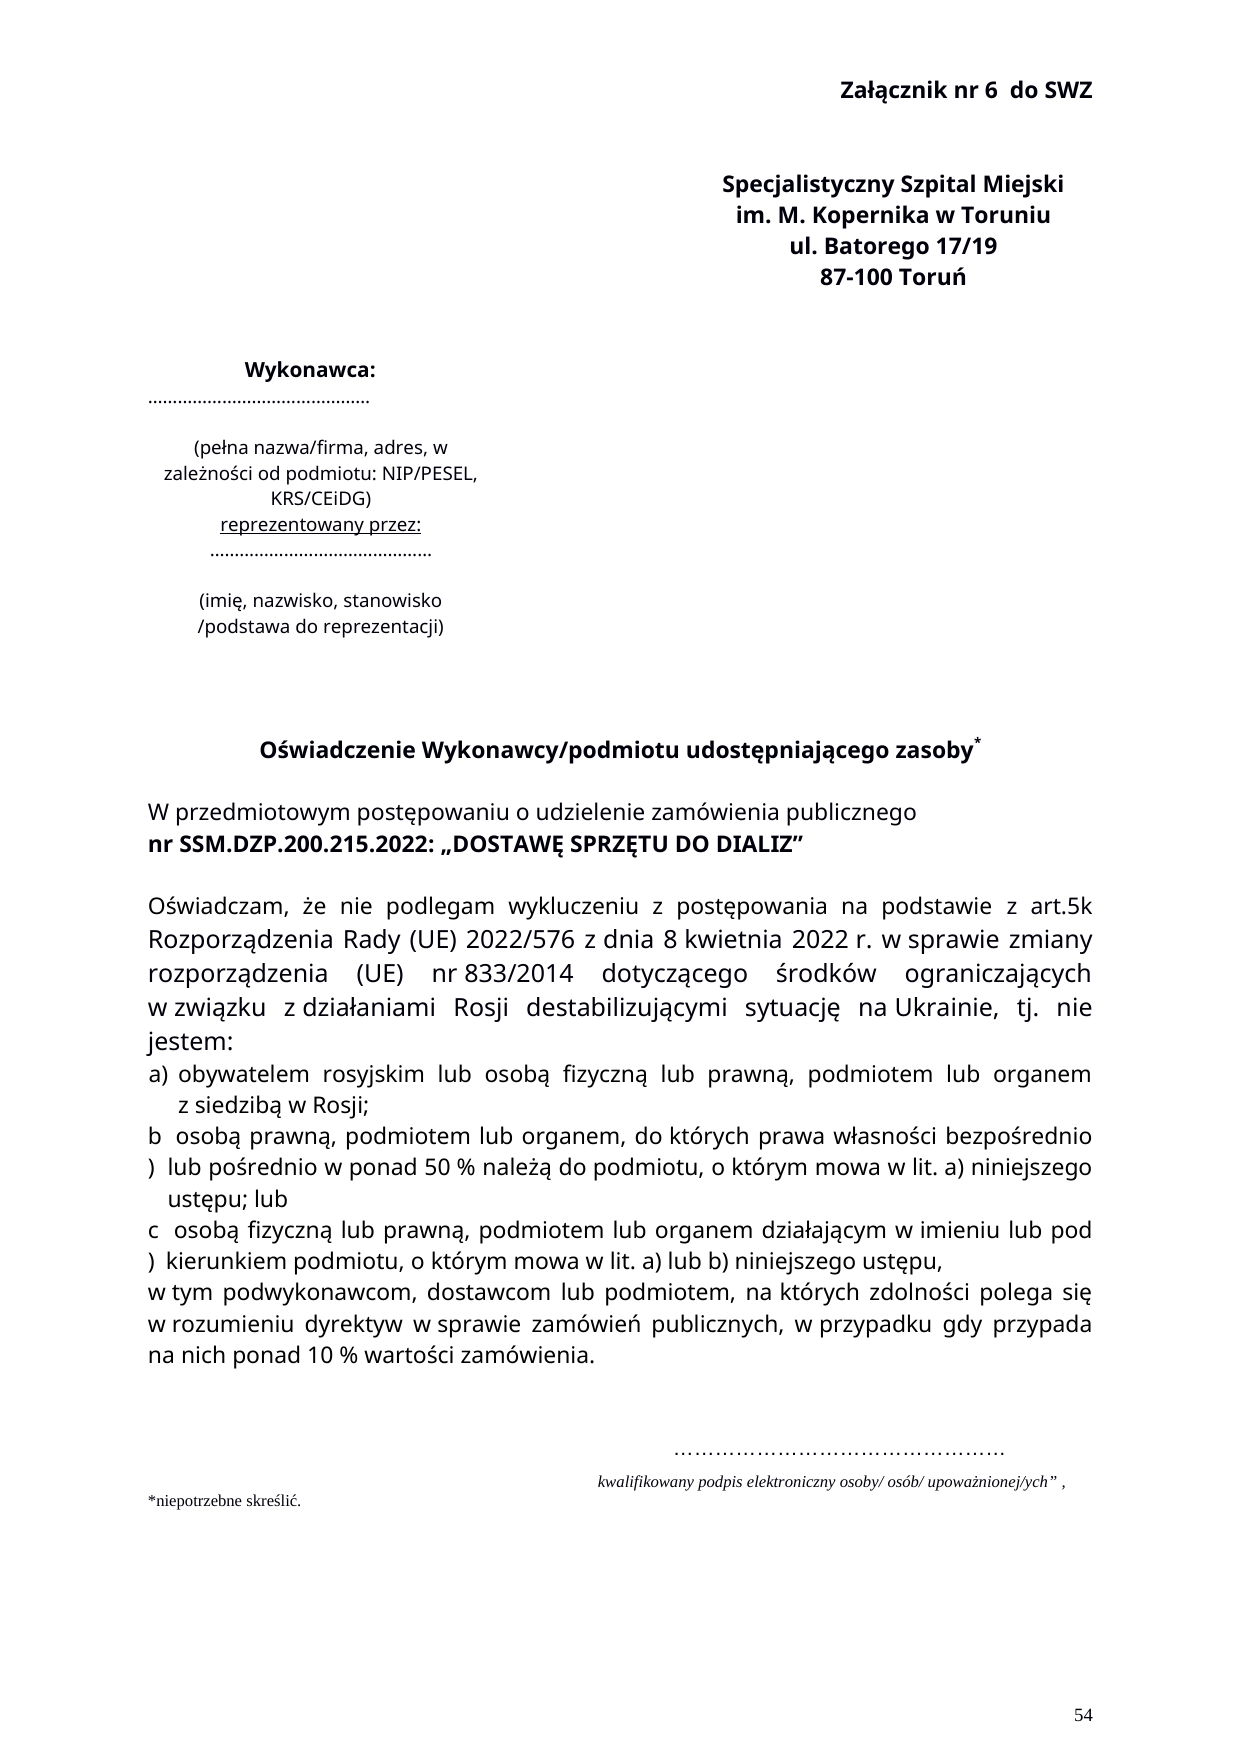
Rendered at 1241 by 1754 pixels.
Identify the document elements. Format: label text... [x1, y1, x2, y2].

subtitle Oświadczenie Wykonawcy/podmiotu udostępniającego zasoby* [148, 734, 1092, 765]
text W przedmiotowym postępowaniu o udzielenie zamówienia publicznego [148, 796, 1092, 828]
table_header obywatelem rosyjskim lub osobą fizyczną lub prawną, podmiotem lub organem z siedzibą w Rosji; [148, 1058, 1092, 1120]
text Wykonawca: [148, 355, 472, 383]
table_header osobą fizyczną lub prawną, podmiotem lub organem działającym w imieniu lub pod kierunkiem podmiotu, o którym mowa w lit. a) lub b) niniejszego ustępu, [166, 1214, 1092, 1276]
text im. M. Kopernika w Toruniu [694, 199, 1092, 230]
text ul. Batorego 17/19 87-100 Toruń [694, 230, 1092, 293]
text ……………………………………… [148, 537, 493, 562]
text reprezentowany przez: [148, 511, 493, 537]
text w tym podwykonawcom, dostawcom lub podmiotem, na których zdolności polega się w rozumieniu dyrektyw w sprawie zamówień publicznych, w przypadku gdy przypada na nich ponad 10 % wartości zamówienia. [148, 1276, 1092, 1370]
text ………………………………………… [148, 1436, 1092, 1459]
text kwalifikowany podpis elektroniczny osoby/ osób/ upoważnionej/ych” , [523, 1472, 1092, 1491]
table_header b) [148, 1120, 167, 1214]
text *niepotrzebne skreślić. [148, 1491, 1092, 1510]
text Załącznik nr 6 do SWZ [148, 74, 1092, 105]
text ……………………………………… [148, 383, 472, 409]
table_header c) [148, 1214, 166, 1276]
text Specjalistyczny Szpital Miejski [694, 168, 1092, 199]
list Oświadczam, że nie podlegam wykluczeniu z postępowania na podstawie z art.5k Rozporządzenia Rady (UE) 2022/576 z dnia 8 kwietnia 2022 r. w sprawie zmiany rozporządzenia (UE) nr 833/2014 dotyczącego środków ograniczających w związku z działaniami Rosji destabilizującymi sytuację na Ukrainie, tj. nie jestem: [148, 890, 1092, 1058]
text nr SSM.DZP.200.215.2022: „DOSTAWĘ SPRZĘTU DO DIALIZ” [148, 828, 1092, 859]
text (pełna nazwa/firma, adres, w zależności od podmiotu: NIP/PESEL, KRS/CEiDG) [148, 434, 493, 511]
text (imię, nazwisko, stanowisko /podstawa do reprezentacji) [148, 588, 493, 639]
table_header osobą prawną, podmiotem lub organem, do których prawa własności bezpośrednio lub pośrednio w ponad 50 % należą do podmiotu, o którym mowa w lit. a) niniejszego ustępu; lub [167, 1120, 1092, 1214]
